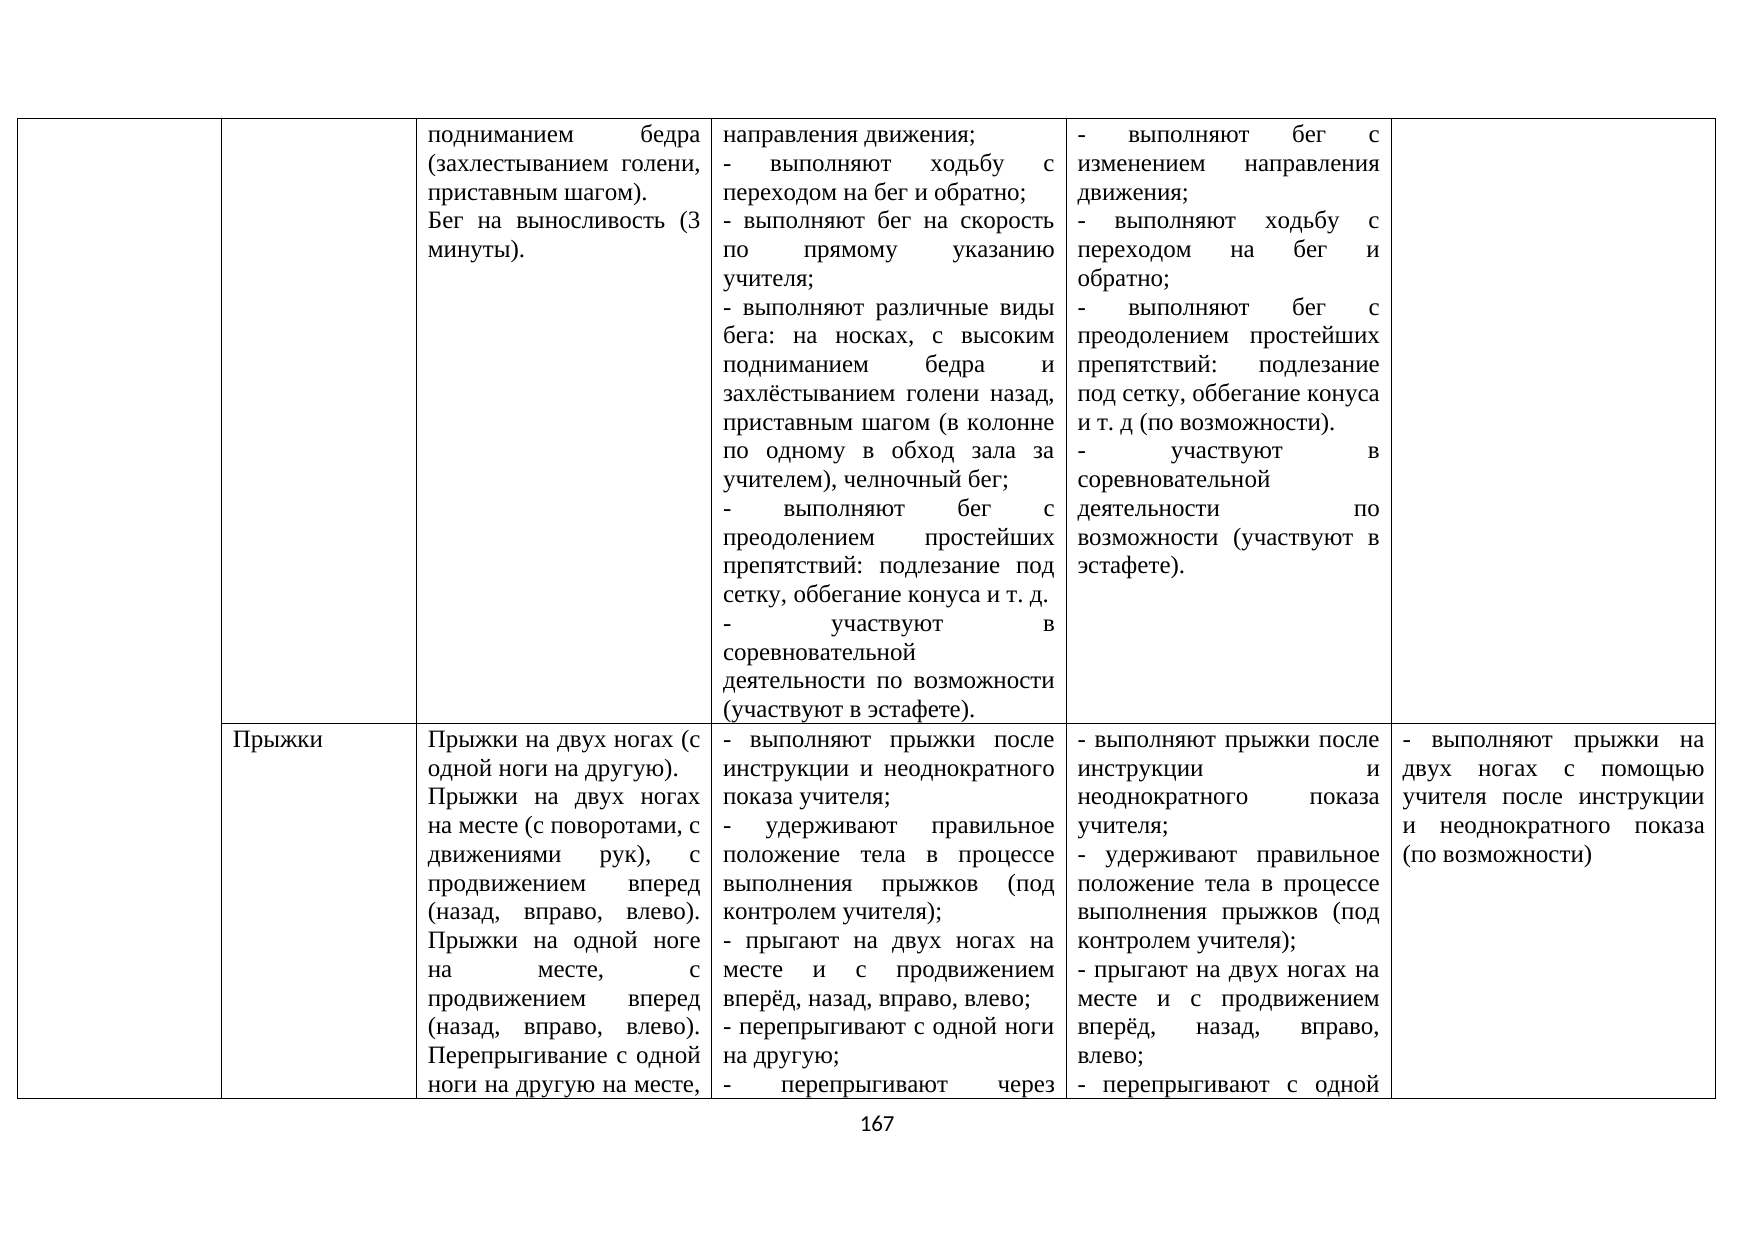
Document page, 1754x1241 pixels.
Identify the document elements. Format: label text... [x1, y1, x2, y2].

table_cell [712, 724, 1066, 1098]
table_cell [1392, 119, 1715, 723]
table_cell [1067, 724, 1391, 1098]
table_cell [712, 119, 1066, 723]
table_cell Прыжки [222, 724, 416, 1098]
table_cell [1067, 119, 1391, 723]
table_cell [222, 119, 416, 723]
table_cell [1392, 724, 1715, 1098]
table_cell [417, 119, 711, 723]
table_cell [417, 724, 711, 1098]
